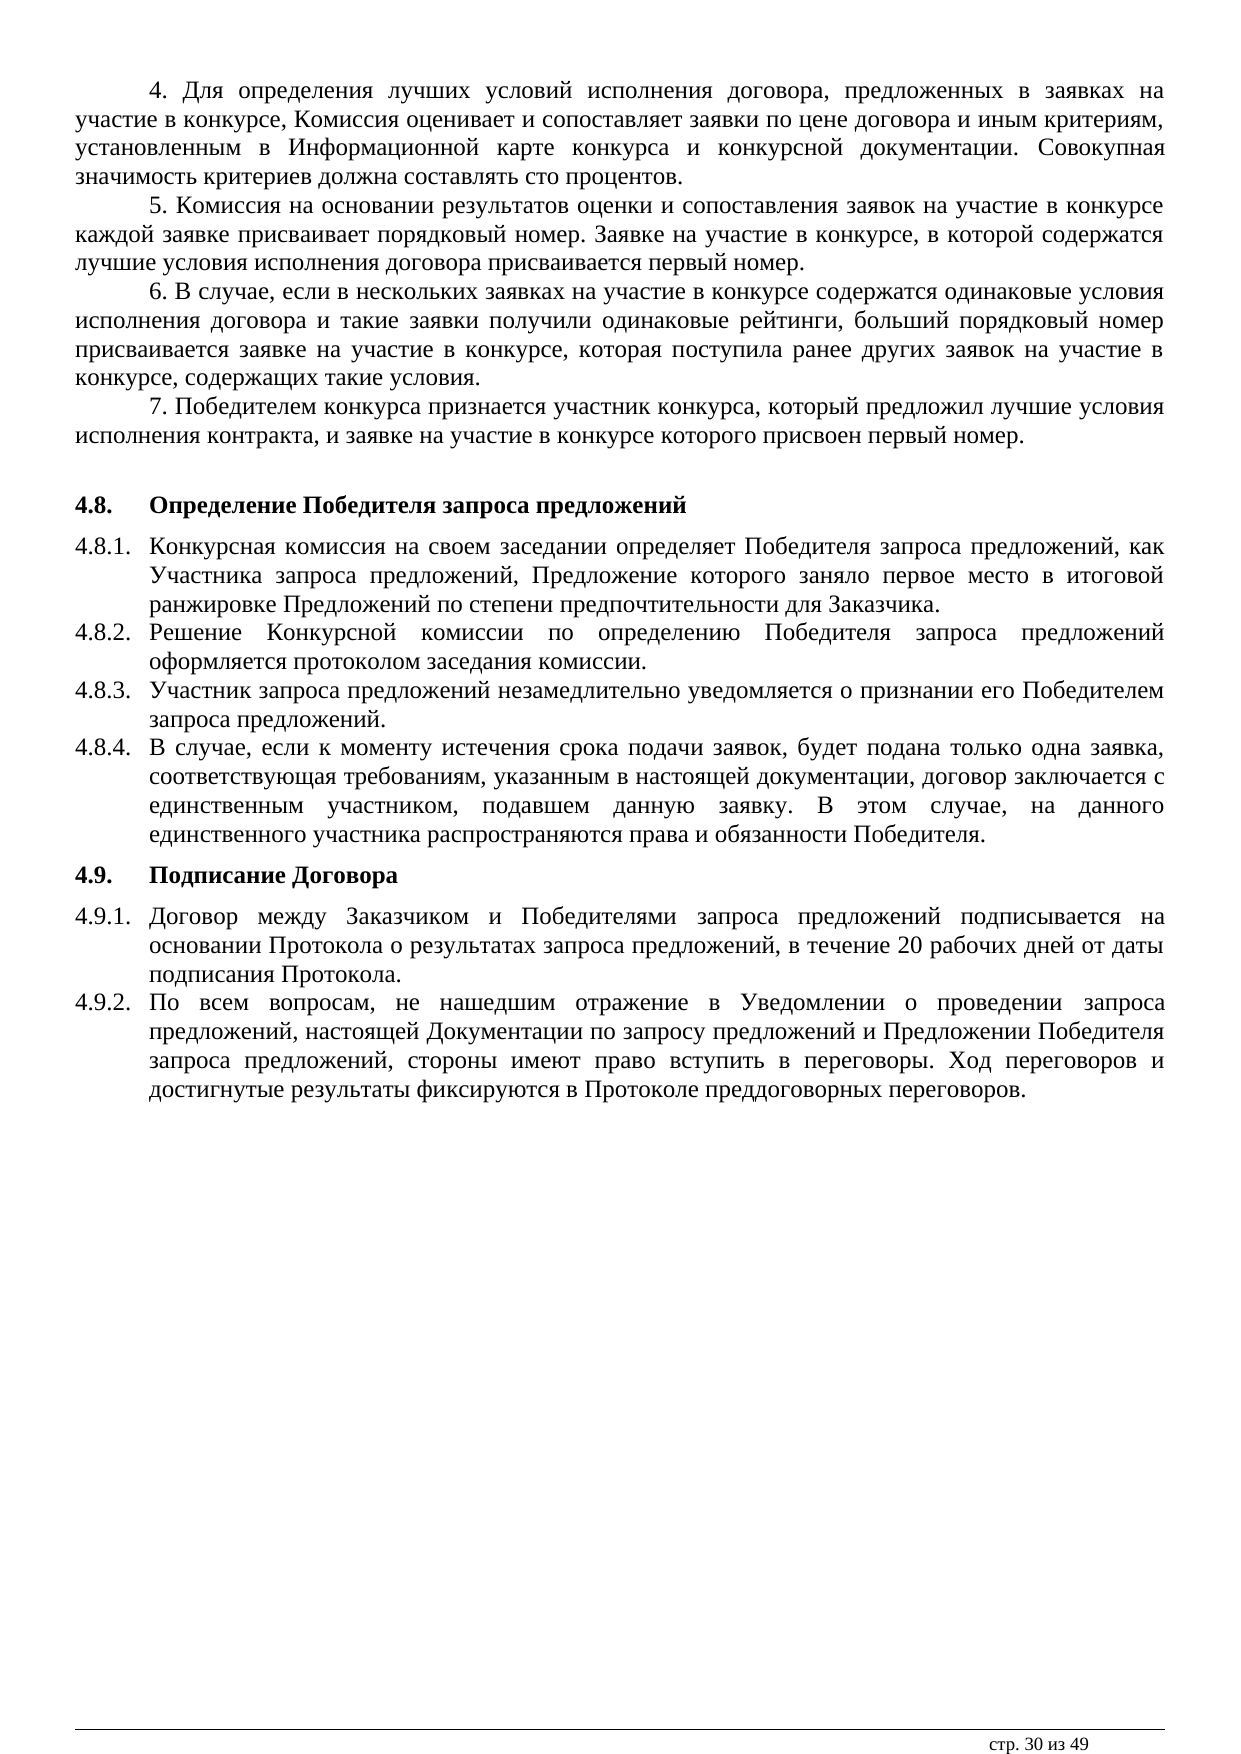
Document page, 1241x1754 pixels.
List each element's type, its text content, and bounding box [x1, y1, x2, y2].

list Участник запроса предложений незамедлительно уведомляется о признании его Победителем запроса предложений. [75, 675, 1165, 732]
list Конкурсная комиссия на своем заседании определяет Победителя запроса предложений, как Участника запроса предложений, Предложение которого заняло первое место в итоговой ранжировке Предложений по степени предпочтительности для Заказчика. [75, 531, 1165, 617]
text 6. В случае, если в нескольких заявках на участие в конкурсе содержатся одинаковые условия исполнения договора и такие заявки получили одинаковые рейтинги, больший порядковый номер присваивается заявке на участие в конкурсе, которая поступила ранее других заявок на участие в конкурсе, содержащих такие условия. [75, 276, 1165, 391]
list Решение Конкурсной комиссии по определению Победителя запроса предложений оформляется протоколом заседания комиссии. [75, 617, 1165, 675]
text 4. Для определения лучших условий исполнения договора, предложенных в заявках на участие в конкурсе, Комиссия оценивает и сопоставляет заявки по цене договора и иным критериям, установленным в Информационной карте конкурса и конкурсной документации. Совокупная значимость критериев должна составлять сто процентов. [75, 75, 1165, 190]
list В случае, если к моменту истечения срока подачи заявок, будет подана только одна заявка, соответствующая требованиям, указанным в настоящей документации, договор заключается с единственным участником, подавшем данную заявку. В этом случае, на данного единственного участника распространяются права и обязанности Победителя. [75, 732, 1165, 847]
list Договор между Заказчиком и Победителями запроса предложений подписывается на основании Протокола о результатах запроса предложений, в течение 20 рабочих дней от даты подписания Протокола. [75, 901, 1165, 987]
text 5. Комиссия на основании результатов оценки и сопоставления заявок на участие в конкурсе каждой заявке присваивает порядковый номер. Заявке на участие в конкурсе, в которой содержатся лучшие условия исполнения договора присваивается первый номер. [75, 190, 1165, 276]
subtitle Подписание Договора [75, 860, 1165, 889]
list По всем вопросам, не нашедшим отражение в Уведомлении о проведении запроса предложений, настоящей Документации по запросу предложений и Предложении Победителя запроса предложений, стороны имеют право вступить в переговоры. Ход переговоров и достигнутые результаты фиксируются в Протоколе преддоговорных переговоров. [75, 987, 1165, 1102]
text 7. Победителем конкурса признается участник конкурса, который предложил лучшие условия исполнения контракта, и заявке на участие в конкурсе которого присвоен первый номер. [75, 391, 1165, 449]
subtitle Определение Победителя запроса предложений [75, 490, 1165, 519]
